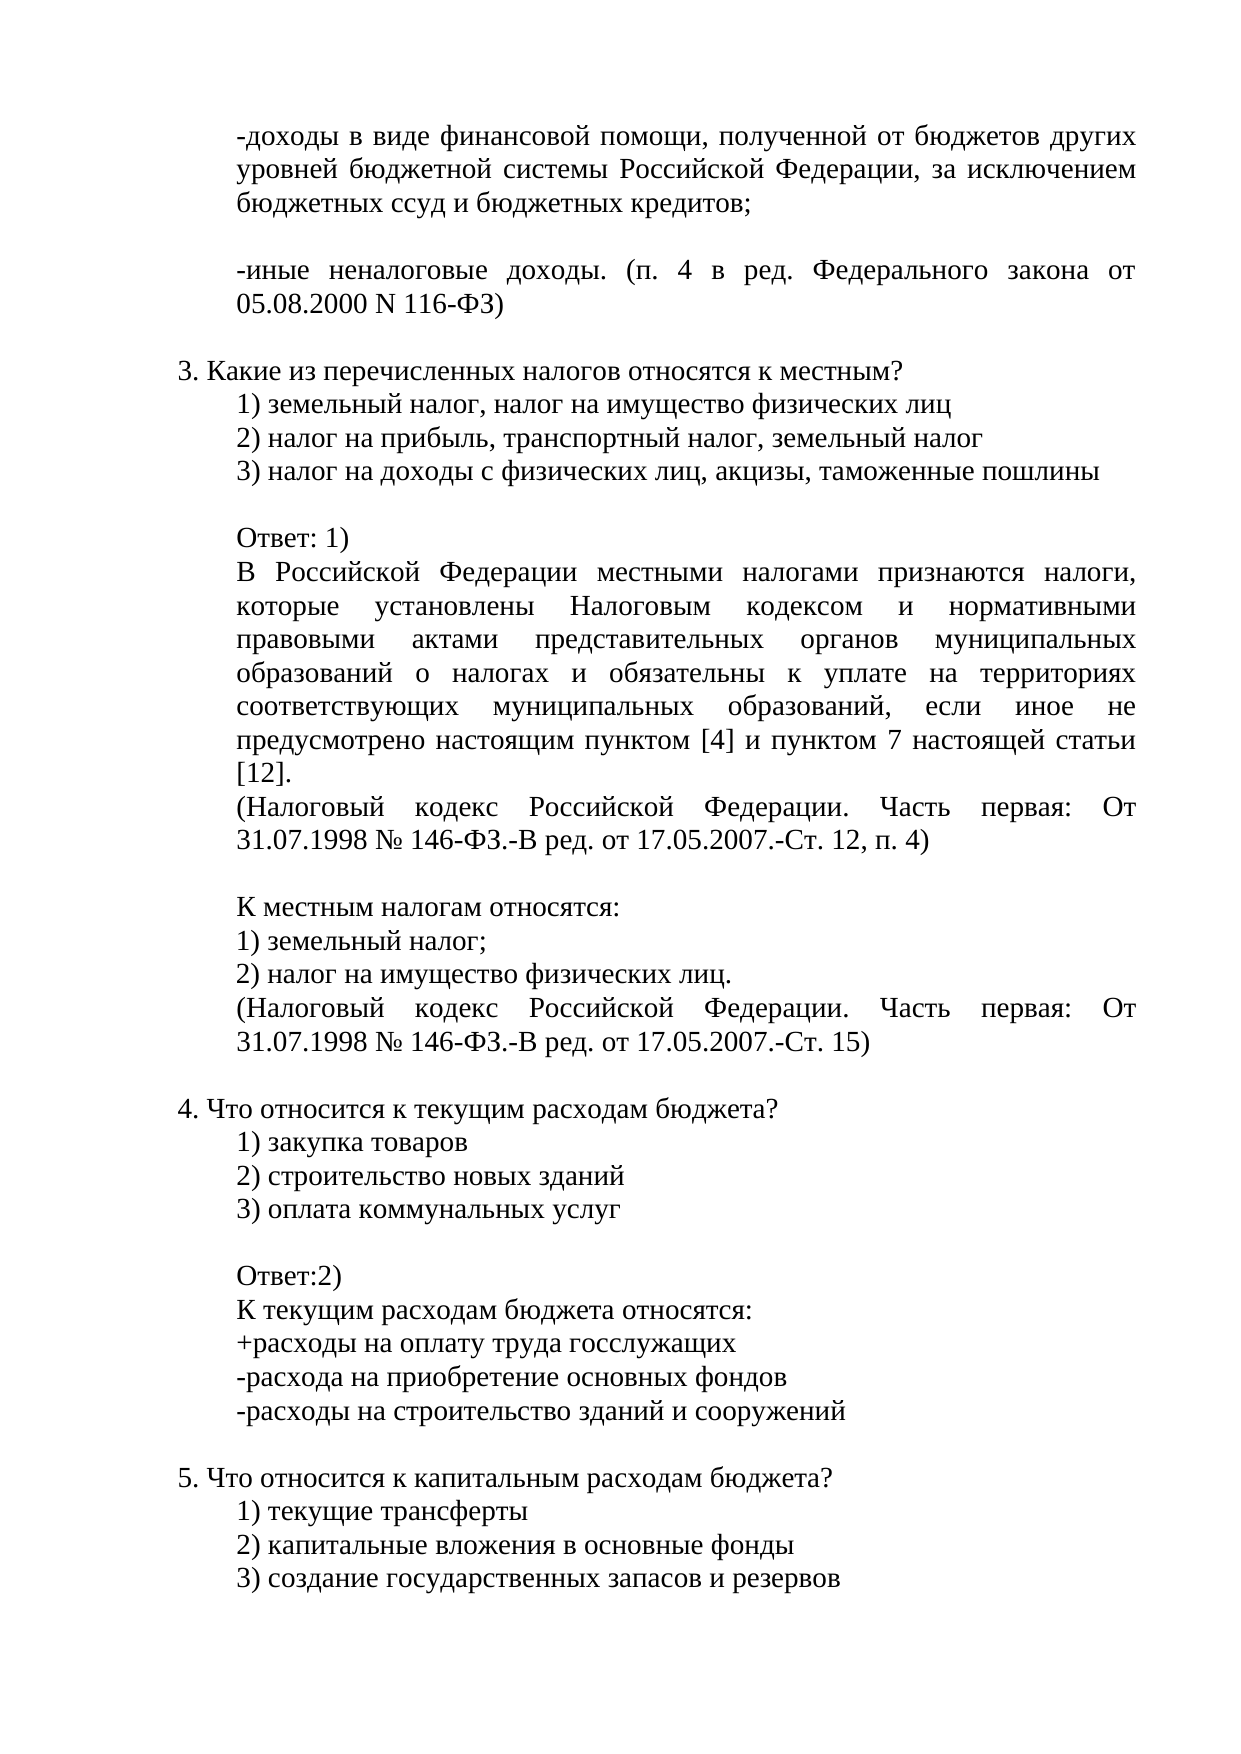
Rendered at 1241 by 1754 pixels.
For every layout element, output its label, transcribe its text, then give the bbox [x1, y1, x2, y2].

text 4. Что относится к текущим расходам бюджета? [177, 1091, 1137, 1124]
text Ответ: 1) [236, 521, 1137, 554]
text 1) земельный налог; [177, 923, 1137, 957]
text 3. Какие из перечисленных налогов относятся к местным? [177, 353, 1137, 386]
text К местным налогам относятся: [236, 889, 1137, 923]
text +расходы на оплату труда госслужащих [236, 1326, 1137, 1359]
text 3) оплата коммунальных услуг [236, 1191, 1137, 1225]
text 1) закупка товаров [236, 1124, 1137, 1158]
text 2) строительство новых зданий [236, 1158, 1137, 1191]
text 1) земельный налог, налог на имущество физических лиц [236, 386, 1137, 420]
text К текущим расходам бюджета относятся: [236, 1292, 1137, 1326]
text (Налоговый кодекс Российской Федерации. Часть первая: От 31.07.1998 № 146-ФЗ.-В ред. от 17.05.2007.-Ст. 12, п. 4) [236, 789, 1137, 856]
text -доходы в виде финансовой помощи, полученной от бюджетов других уровней бюджетной системы Российской Федерации, за исключением бюджетных ссуд и бюджетных кредитов; [236, 118, 1137, 219]
text 1) текущие трансферты [236, 1493, 1137, 1527]
text 3) налог на доходы с физических лиц, акцизы, таможенные пошлины [236, 453, 1137, 487]
text -расхода на приобретение основных фондов [236, 1359, 1137, 1393]
text 5. Что относится к капитальным расходам бюджета? [177, 1460, 1137, 1493]
text Ответ:2) [236, 1258, 1137, 1292]
text -расходы на строительство зданий и сооружений [236, 1393, 1137, 1426]
text 2) капитальные вложения в основные фонды [236, 1527, 1137, 1560]
text 3) создание государственных запасов и резервов [236, 1560, 1137, 1594]
text В Российской Федерации местными налогами признаются налоги, которые установлены Налоговым кодексом и нормативными правовыми актами представительных органов муниципальных образований о налогах и обязательны к уплате на территориях соответствующих муниципальных образований, если иное не предусмотрено настоящим пунктом [4] и пунктом 7 настоящей статьи [12]. [236, 554, 1137, 789]
text 2) налог на прибыль, транспортный налог, земельный налог [236, 420, 1137, 453]
text 2) налог на имущество физических лиц. [177, 957, 1137, 990]
text (Налоговый кодекс Российской Федерации. Часть первая: От 31.07.1998 № 146-ФЗ.-В ред. от 17.05.2007.-Ст. 15) [236, 990, 1137, 1057]
text -иные неналоговые доходы. (п. 4 в ред. Федерального закона от 05.08.2000 N 116-ФЗ) [236, 252, 1137, 319]
